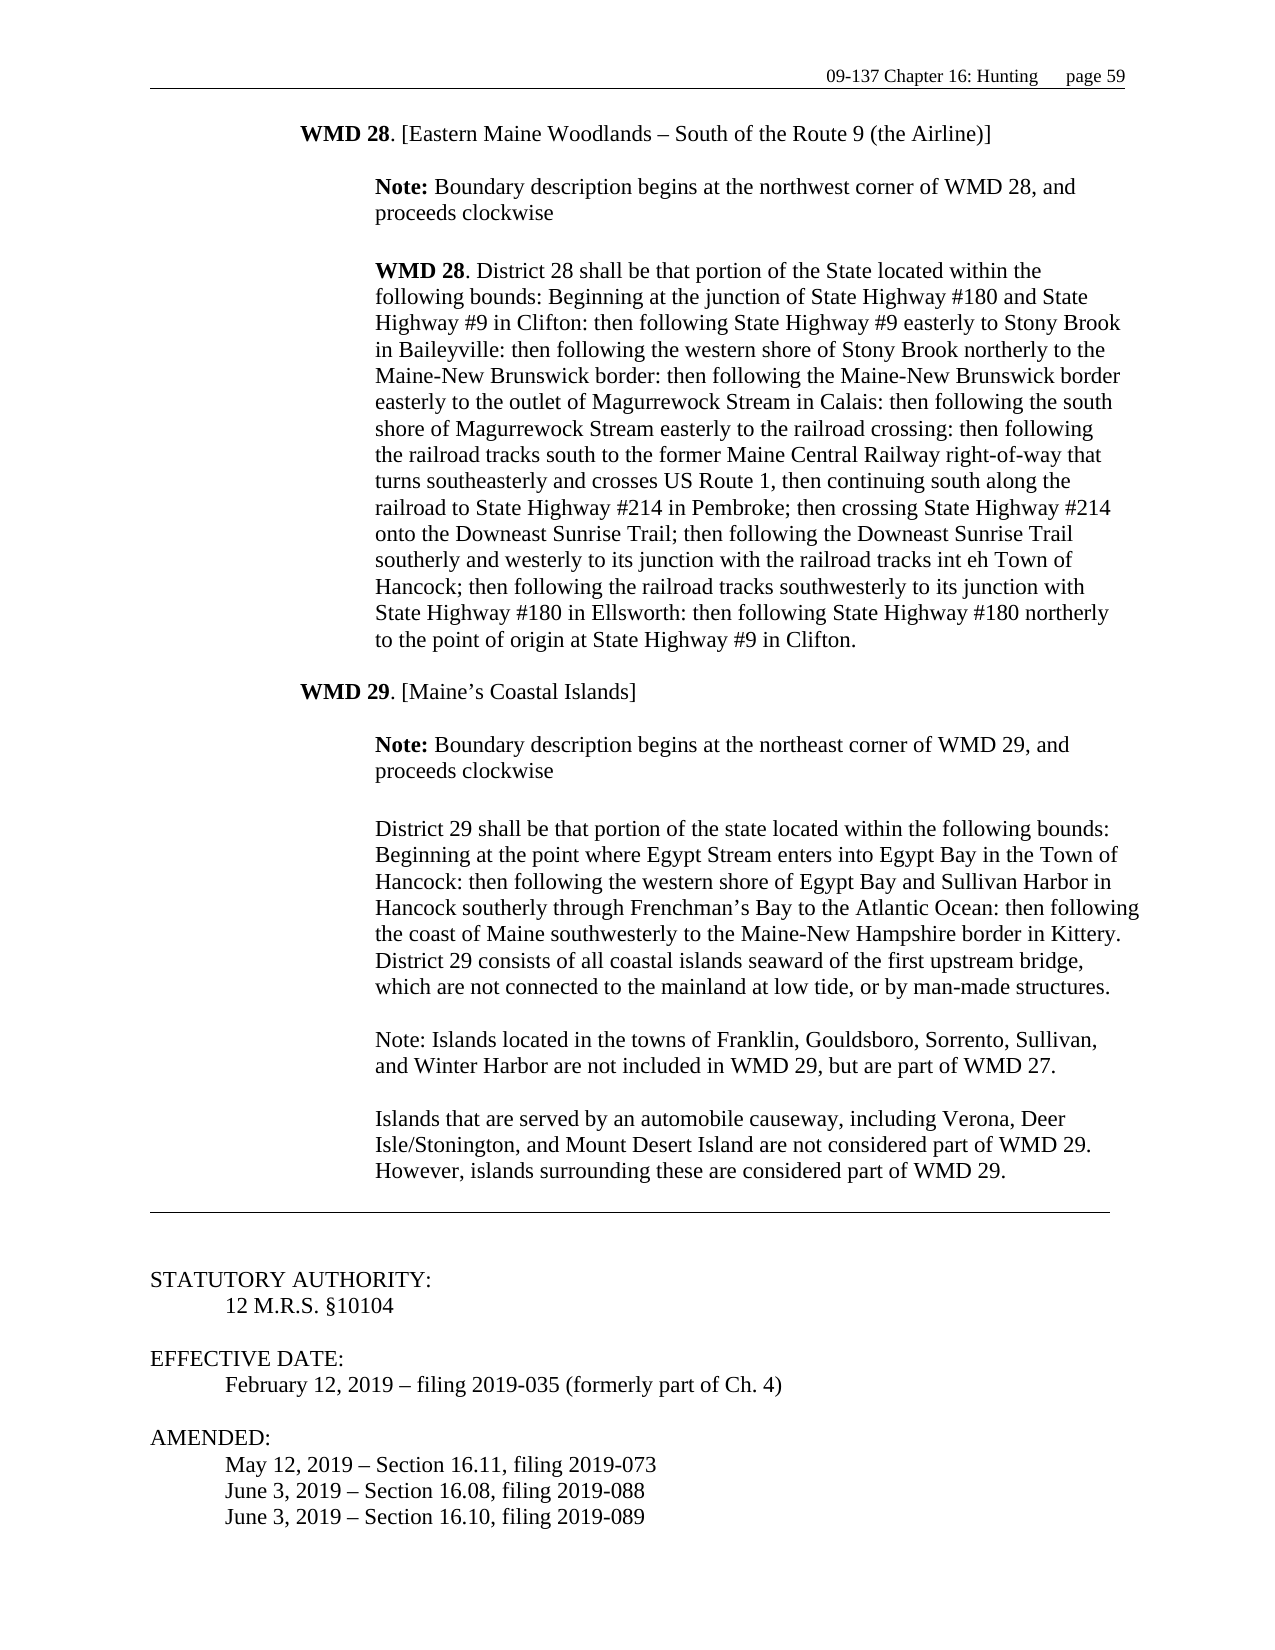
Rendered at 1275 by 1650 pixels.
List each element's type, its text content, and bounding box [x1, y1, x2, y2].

text WMD 28. [Eastern Maine Woodlands – South of the Route 9 (the Airline)] [300, 120, 1125, 146]
text 12 M.R.S. §10104 [150, 1292, 1110, 1319]
text February 12, 2019 – filing 2019-035 (formerly part of Ch. 4) [150, 1372, 1110, 1398]
text AMENDED: [150, 1424, 1110, 1451]
text Note: Islands located in the towns of Franklin, Gouldsboro, Sorrento, Sullivan, and Winter Harbor are not included in WMD 29, but are part of WMD 27. [375, 1026, 1125, 1078]
text STATUTORY AUTHORITY: [150, 1266, 1110, 1292]
text WMD 28. District 28 shall be that portion of the State located within the following bounds: Beginning at the junction of State Highway #180 and State Highway #9 in Clifton: then following State Highway #9 easterly to Stony Brook in Baileyville: then following the western shore of Stony Brook northerly to the Maine-New Brunswick border: then following the Maine-New Brunswick border easterly to the outlet of Magurrewock Stream in Calais: then following the south shore of Magurrewock Stream easterly to the railroad crossing: then following the railroad tracks south to the former Maine Central Railway right-of-way that turns southeasterly and crosses US Route 1, then continuing south along the railroad to State Highway #214 in Pembroke; then crossing State Highway #214 onto the Downeast Sunrise Trail; then following the Downeast Sunrise Trail southerly and westerly to its junction with the railroad tracks int eh Town of Hancock; then following the railroad tracks southwesterly to its junction with State Highway #180 in Ellsworth: then following State Highway #180 northerly to the point of origin at State Highway #9 in Clifton. [375, 257, 1125, 652]
text Note: Boundary description begins at the northeast corner of WMD 29, and proceeds clockwise [375, 731, 1125, 784]
text WMD 29. [Maine’s Coastal Islands] [225, 678, 1125, 705]
text Note: Boundary description begins at the northwest corner of WMD 28, and proceeds clockwise [375, 173, 1125, 225]
text May 12, 2019 – Section 16.11, filing 2019-073 [150, 1451, 1110, 1477]
text EFFECTIVE DATE: [150, 1345, 1110, 1372]
text June 3, 2019 – Section 16.10, filing 2019-089 [150, 1503, 1110, 1530]
text June 3, 2019 – Section 16.08, filing 2019-088 [150, 1477, 1110, 1503]
text District 29 shall be that portion of the state located within the following bounds: Beginning at the point where Egypt Stream enters into Egypt Bay in the Town of Hancock: then following the western shore of Egypt Bay and Sullivan Harbor in Hancock southerly through Frenchman’s Bay to the Atlantic Ocean: then following the coast of Maine southwesterly to the Maine-New Hampshire border in Kittery. District 29 consists of all coastal islands seaward of the first upstream bridge, which are not connected to the mainland at low tide, or by man-made structures. [375, 815, 1144, 999]
text Islands that are served by an automobile causeway, including Verona, Deer Isle/Stonington, and Mount Desert Island are not considered part of WMD 29. However, islands surrounding these are considered part of WMD 29. [375, 1105, 1125, 1184]
